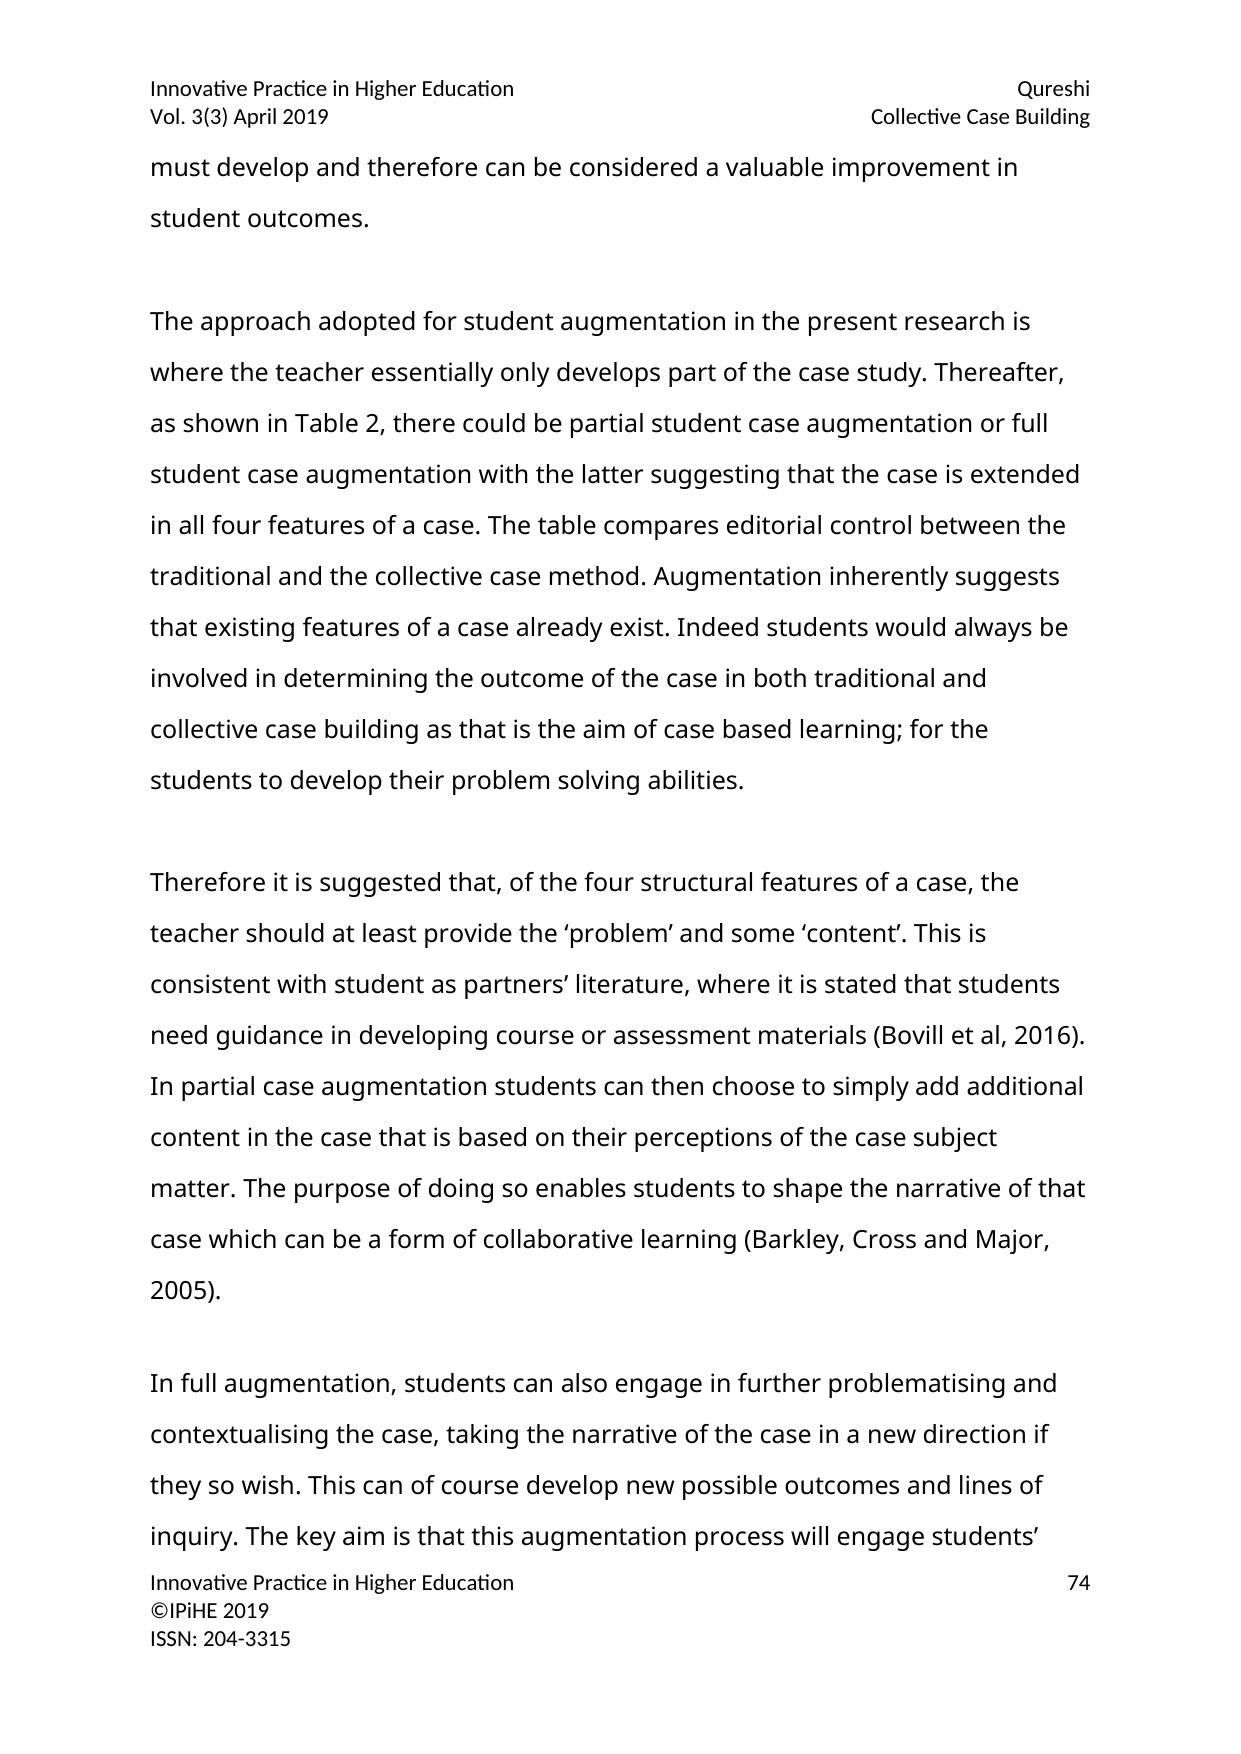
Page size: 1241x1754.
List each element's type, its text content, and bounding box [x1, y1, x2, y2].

text Therefore it is suggested that, of the four structural features of a case, the teacher should at least provide the ‘problem’ and some ‘content’. This is consistent with student as partners’ literature, where it is stated that students need guidance in developing course or assessment materials (Bovill et al, 2016). In partial case augmentation students can then choose to simply add additional content in the case that is based on their perceptions of the case subject matter. The purpose of doing so enables students to shape the narrative of that case which can be a form of collaborative learning (Barkley, Cross and Major, 2005). [150, 864, 1090, 1307]
text The approach adopted for student augmentation in the present research is where the teacher essentially only develops part of the case study. Thereafter, as shown in Table 2, there could be partial student case augmentation or full student case augmentation with the latter suggesting that the case is extended in all four features of a case. The table compares editorial control between the traditional and the collective case method. Augmentation inherently suggests that existing features of a case already exist. Indeed students would always be involved in determining the outcome of the case in both traditional and collective case building as that is the aim of case based learning; for the students to develop their problem solving abilities. [150, 303, 1090, 797]
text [150, 150, 1090, 235]
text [150, 1366, 1090, 1553]
